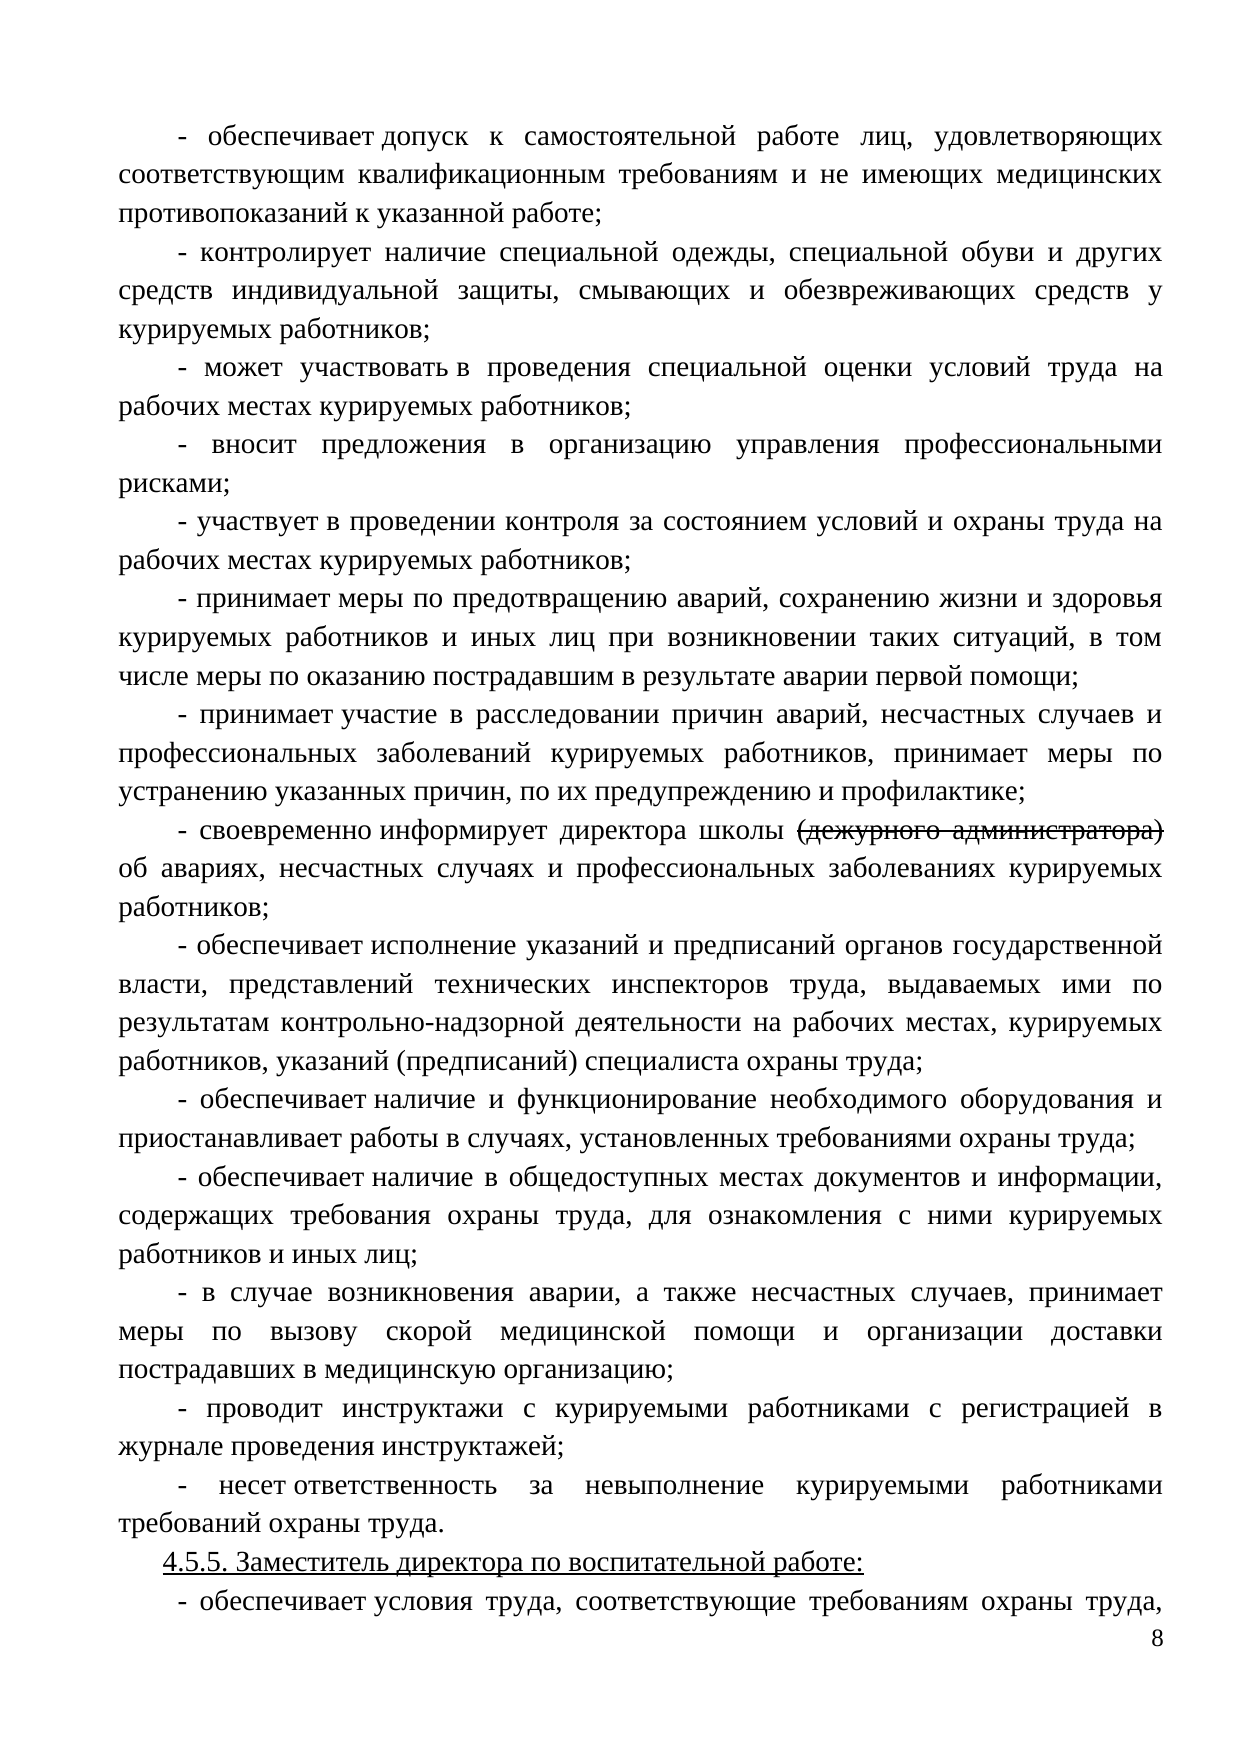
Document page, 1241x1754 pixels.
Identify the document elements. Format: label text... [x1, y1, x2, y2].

text - обеспечивает наличие и функционирование необходимого оборудования и приостанавливает работы в случаях, установленных требованиями охраны труда; [118, 1082, 1163, 1154]
text - обеспечивает допуск к самостоятельной работе лиц, удовлетворяющих соответствующим квалификационным требованиям и не имеющих медицинских противопоказаний к указанной работе; [118, 118, 1163, 229]
list 4.5.5. Заместитель директора по воспитательной работе: [118, 1544, 1163, 1578]
text - проводит инструктажи с курируемыми работниками с регистрацией в журнале проведения инструктажей; [118, 1390, 1163, 1462]
text - обеспечивает исполнение указаний и предписаний органов государственной власти, представлений технических инспекторов труда, выдаваемых ими по результатам контрольно-надзорной деятельности на рабочих местах, курируемых работников, указаний (предписаний) специалиста охраны труда; [118, 927, 1163, 1077]
text - несет ответственность за невыполнение курируемыми работниками требований охраны труда. [118, 1467, 1163, 1539]
text - обеспечивает наличие в общедоступных местах документов и информации, содержащих требования охраны труда, для ознакомления с ними курируемых работников и иных лиц; [118, 1159, 1163, 1269]
text - своевременно информирует директора школы (дежурного администратора) об авариях, несчастных случаях и профессиональных заболеваниях курируемых работников; [118, 812, 1163, 922]
text - может участвовать в проведения специальной оценки условий труда на рабочих местах курируемых работников; [118, 349, 1163, 421]
text - в случае возникновения аварии, а также несчастных случаев, принимает меры по вызову скорой медицинской помощи и организации доставки пострадавших в медицинскую организацию; [118, 1274, 1163, 1385]
text - принимает участие в расследовании причин аварий, несчастных случаев и профессиональных заболеваний курируемых работников, принимает меры по устранению указанных причин, по их предупреждению и профилактике; [118, 696, 1163, 807]
text - принимает меры по предотвращению аварий, сохранению жизни и здоровья курируемых работников и иных лиц при возникновении таких ситуаций, в том числе меры по оказанию пострадавшим в результате аварии первой помощи; [118, 581, 1163, 691]
text - контролирует наличие специальной одежды, специальной обуви и других средств индивидуальной защиты, смывающих и обезвреживающих средств у курируемых работников; [118, 234, 1163, 344]
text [118, 1583, 1163, 1616]
text - вносит предложения в организацию управления профессиональными рисками; [118, 426, 1163, 498]
text - участвует в проведении контроля за состоянием условий и охраны труда на рабочих местах курируемых работников; [118, 503, 1163, 576]
